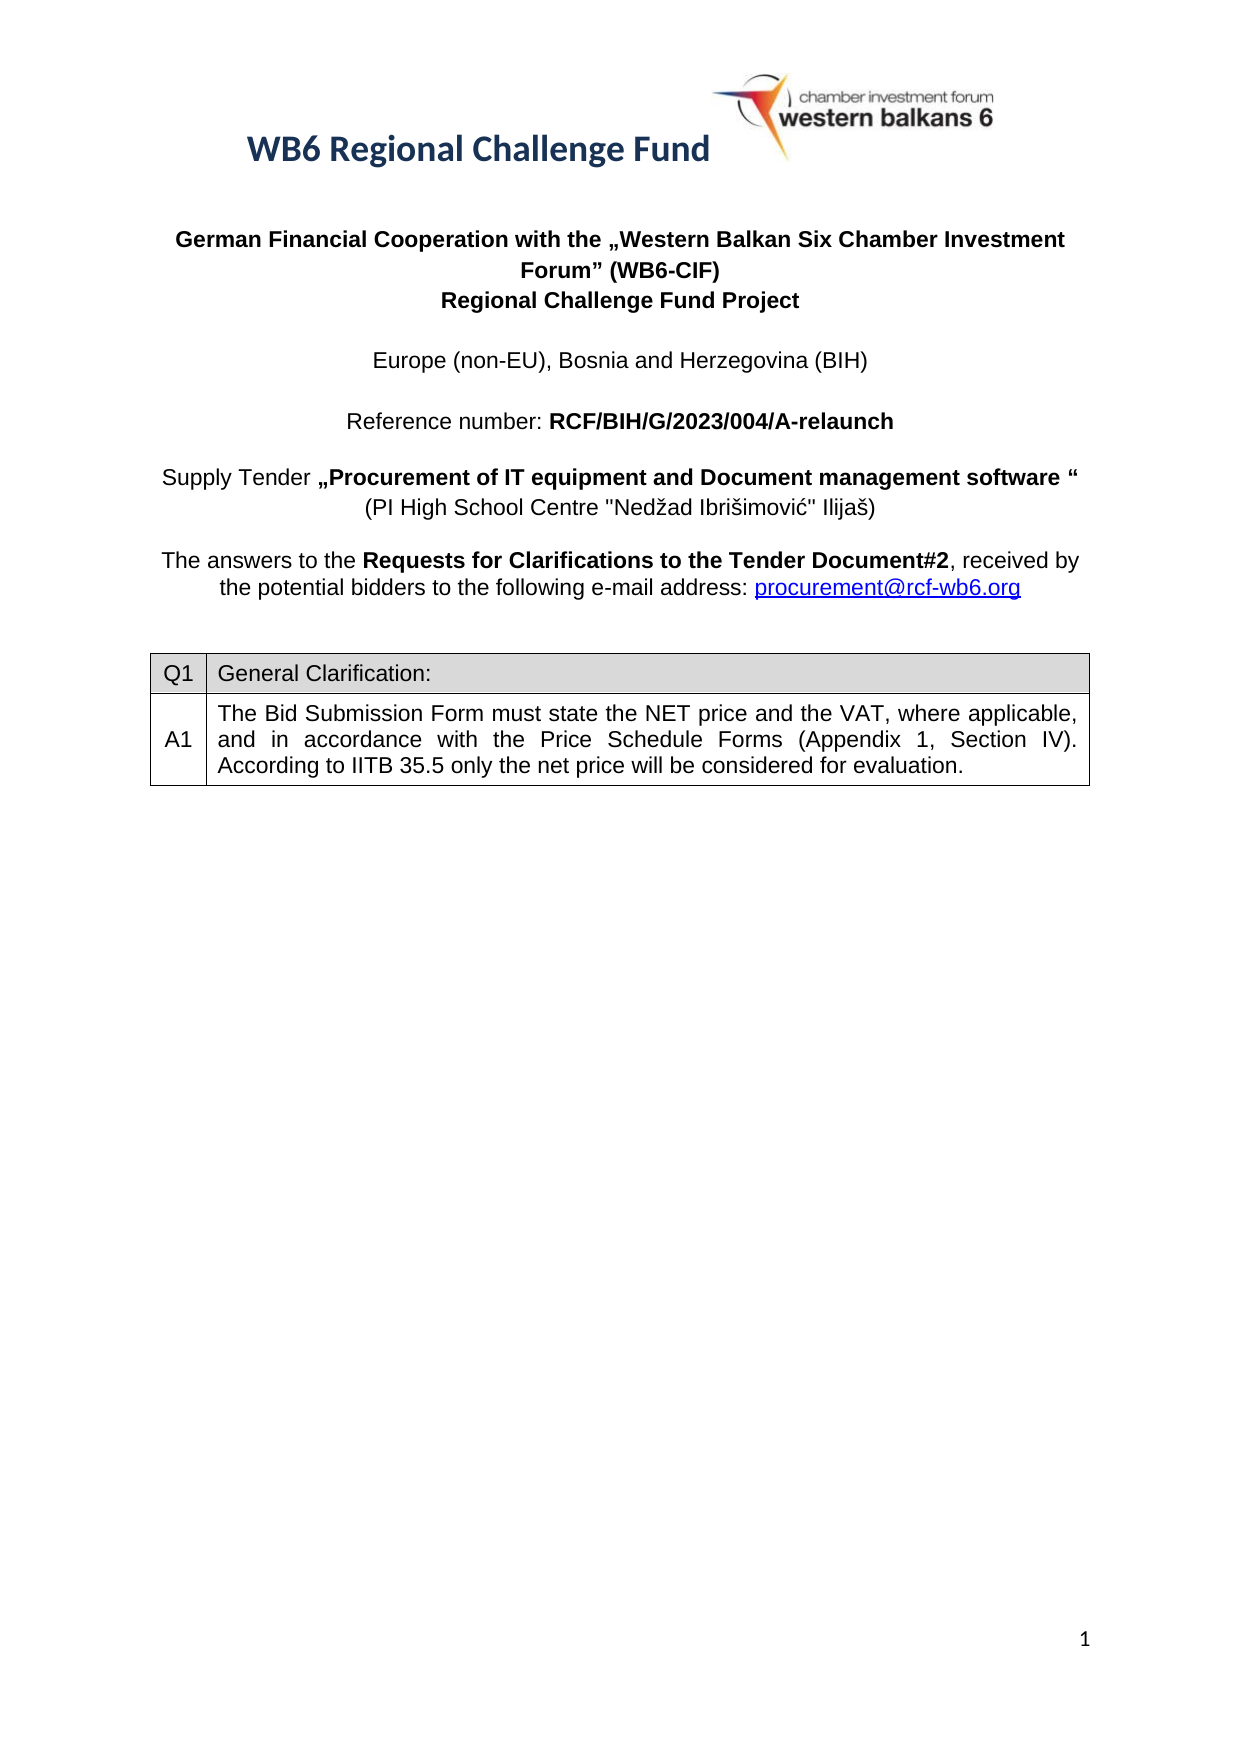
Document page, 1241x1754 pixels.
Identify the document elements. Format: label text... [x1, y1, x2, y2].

table_cell The Bid Submission Form must state the NET price and the VAT, where applicable, and in accordance with the Price Schedule Forms (Appendix 1, Section IV). According to IITB 35.5 only the net price will be considered for evaluation. [207, 694, 1089, 785]
table_header General Clarification: [207, 654, 1089, 692]
text Regional Challenge Fund Project [150, 287, 1090, 313]
text Europe (non-EU), Bosnia and Herzegovina (BIH) [150, 347, 1090, 373]
text (PI High School Centre ''Nedžad Ibrišimović'' Ilijaš) [150, 494, 1090, 521]
text The answers to the Requests for Clarifications to the Tender Document#2, received by the potential bidders to the following e-mail address: procurement@rcf-wb6.org [150, 547, 1090, 600]
picture [711, 73, 994, 162]
text German Financial Cooperation with the „Western Balkan Six Chamber Investment Forum” (WB6-CIF) [150, 226, 1090, 283]
table_header Q1 [151, 654, 206, 692]
text Supply Tender „Procurement of IT equipment and Document management software “ [150, 464, 1090, 491]
text Reference number: RCF/BIH/G/2023/004/A-relaunch [150, 408, 1090, 434]
table_cell A1 [151, 694, 206, 785]
